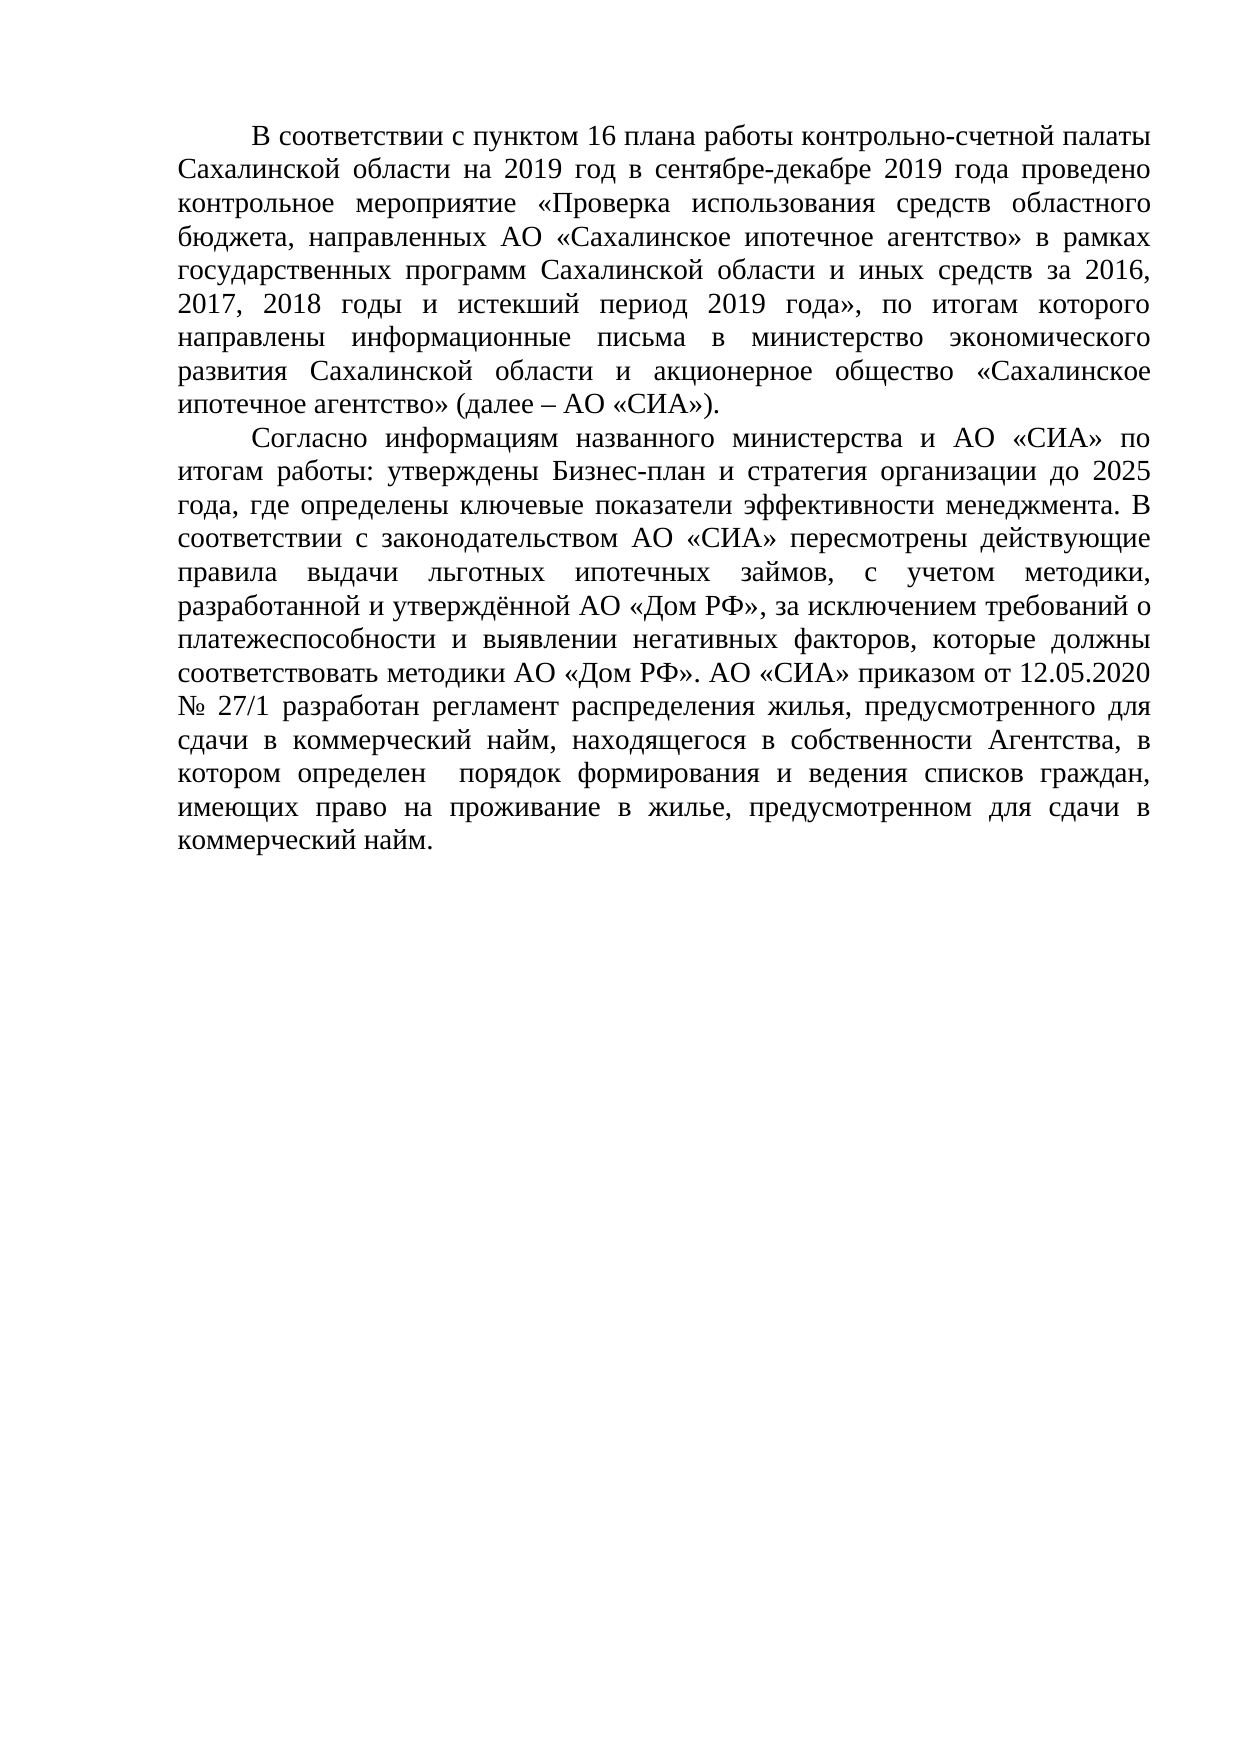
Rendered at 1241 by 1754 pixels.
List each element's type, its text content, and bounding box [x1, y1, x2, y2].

text Согласно информациям названного министерства и АО «СИА» по итогам работы: утверждены Бизнес-план и стратегия организации до 2025 года, где определены ключевые показатели эффективности менеджмента. В соответствии с законодательством АО «СИА» пересмотрены действующие правила выдачи льготных ипотечных займов, с учетом методики, разработанной и утверждённой АО «Дом РФ», за исключением требований о платежеспособности и выявлении негативных факторов, которые должны соответствовать методики АО «Дом РФ». АО «СИА» приказом от 12.05.2020 № 27/1 разработан регламент распределения жилья, предусмотренного для сдачи в коммерческий найм, находящегося в собственности Агентства, в котором определен порядок формирования и ведения списков граждан, имеющих право на проживание в жилье, предусмотренном для сдачи в коммерческий найм. [177, 420, 1152, 856]
text В соответствии с пунктом 16 плана работы контрольно-счетной палаты Сахалинской области на 2019 год в сентябре-декабре 2019 года проведено контрольное мероприятие «Проверка использования средств областного бюджета, направленных АО «Сахалинское ипотечное агентство» в рамках государственных программ Сахалинской области и иных средств за 2016, 2017, 2018 годы и истекший период 2019 года», по итогам которого направлены информационные письма в министерство экономического развития Сахалинской области и акционерное общество «Сахалинское ипотечное агентство» (далее – АО «СИА»). [177, 118, 1152, 420]
